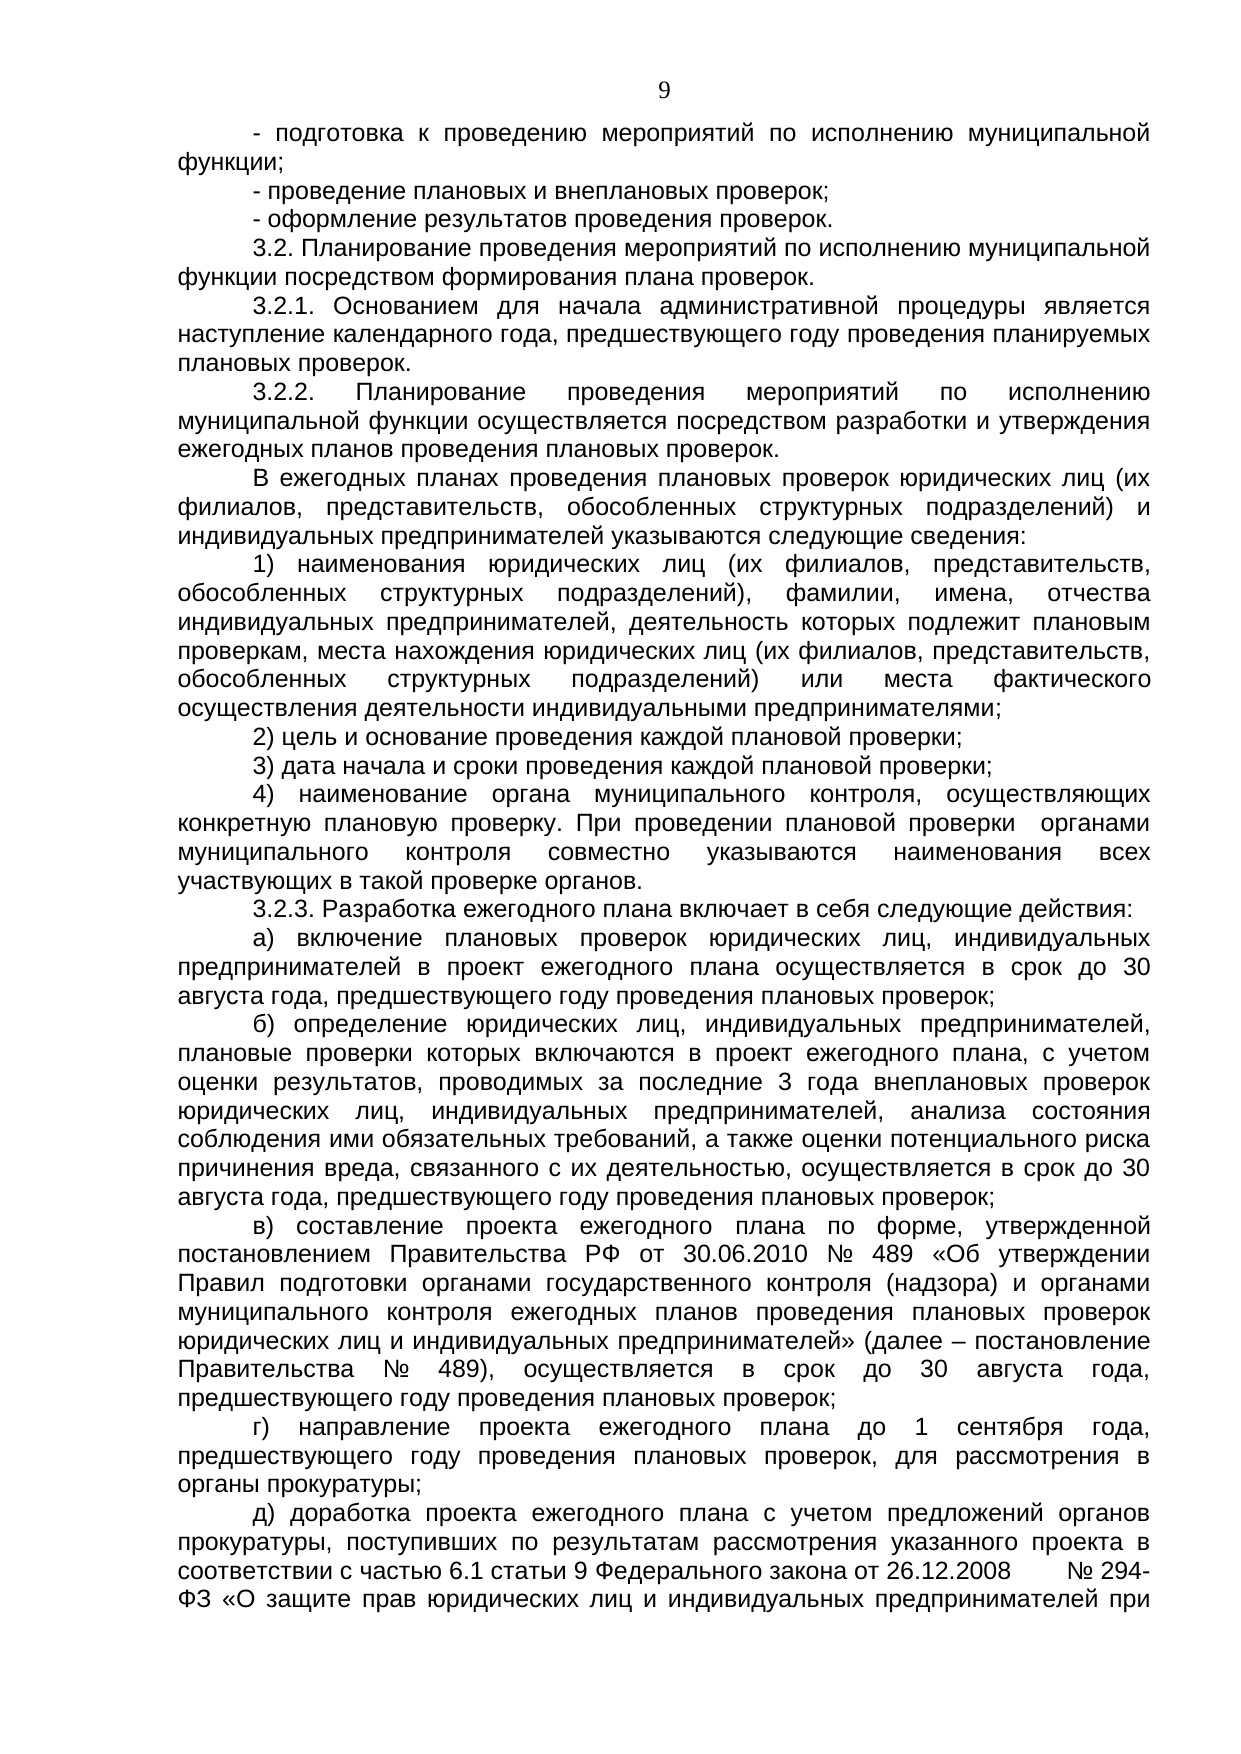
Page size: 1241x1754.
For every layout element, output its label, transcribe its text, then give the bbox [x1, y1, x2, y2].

text в) составление проекта ежегодного плана по форме, утвержденной постановлением Правительства РФ от 30.06.2010 № 489 «Об утверждении Правил подготовки органами государственного контроля (надзора) и органами муниципального контроля ежегодных планов проведения плановых проверок юридических лиц и индивидуальных предпринимателей» (далее – постановление Правительства № 489), осуществляется в срок до 30 августа года, предшествующего году проведения плановых проверок; [177, 1211, 1152, 1412]
text 3.2.2. Планирование проведения мероприятий по исполнению муниципальной функции осуществляется посредством разработки и утверждения ежегодных планов проведения плановых проверок. [177, 377, 1152, 463]
text В ежегодных планах проведения плановых проверок юридических лиц (их филиалов, представительств, обособленных структурных подразделений) и индивидуальных предпринимателей указываются следующие сведения: [177, 463, 1152, 549]
text 3.2. Планирование проведения мероприятий по исполнению муниципальной функции посредством формирования плана проверок. [177, 233, 1152, 291]
text - подготовка к проведению мероприятий по исполнению муниципальной функции; [177, 118, 1152, 176]
text 3.2.1. Основанием для начала административной процедуры является наступление календарного года, предшествующего году проведения планируемых плановых проверок. [177, 291, 1152, 377]
text 1) наименования юридических лиц (их филиалов, представительств, обособленных структурных подразделений), фамилии, имена, отчества индивидуальных предпринимателей, деятельность которых подлежит плановым проверкам, места нахождения юридических лиц (их филиалов, представительств, обособленных структурных подразделений) или места фактического осуществления деятельности индивидуальными предпринимателями; [177, 549, 1152, 722]
text 4) наименование органа муниципального контроля, осуществляющих конкретную плановую проверку. При проведении плановой проверки органами муниципального контроля совместно указываются наименования всех участвующих в такой проверке органов. [177, 779, 1152, 894]
text а) включение плановых проверок юридических лиц, индивидуальных предпринимателей в проект ежегодного плана осуществляется в срок до 30 августа года, предшествующего году проведения плановых проверок; [177, 923, 1152, 1009]
text б) определение юридических лиц, индивидуальных предпринимателей, плановые проверки которых включаются в проект ежегодного плана, с учетом оценки результатов, проводимых за последние 3 года внеплановых проверок юридических лиц, индивидуальных предпринимателей, анализа состояния соблюдения ими обязательных требований, а также оценки потенциального риска причинения вреда, связанного с их деятельностью, осуществляется в срок до 30 августа года, предшествующего году проведения плановых проверок; [177, 1009, 1152, 1211]
text - проведение плановых и внеплановых проверок; [177, 176, 1152, 204]
text 2) цель и основание проведения каждой плановой проверки; [177, 722, 1152, 751]
text 3) дата начала и сроки проведения каждой плановой проверки; [177, 751, 1152, 779]
text 3.2.3. Разработка ежегодного плана включает в себя следующие действия: [177, 894, 1152, 923]
text г) направление проекта ежегодного плана до 1 сентября года, предшествующего году проведения плановых проверок, для рассмотрения в органы прокуратуры; [177, 1412, 1152, 1498]
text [177, 1498, 1152, 1613]
text - оформление результатов проведения проверок. [177, 204, 1152, 233]
